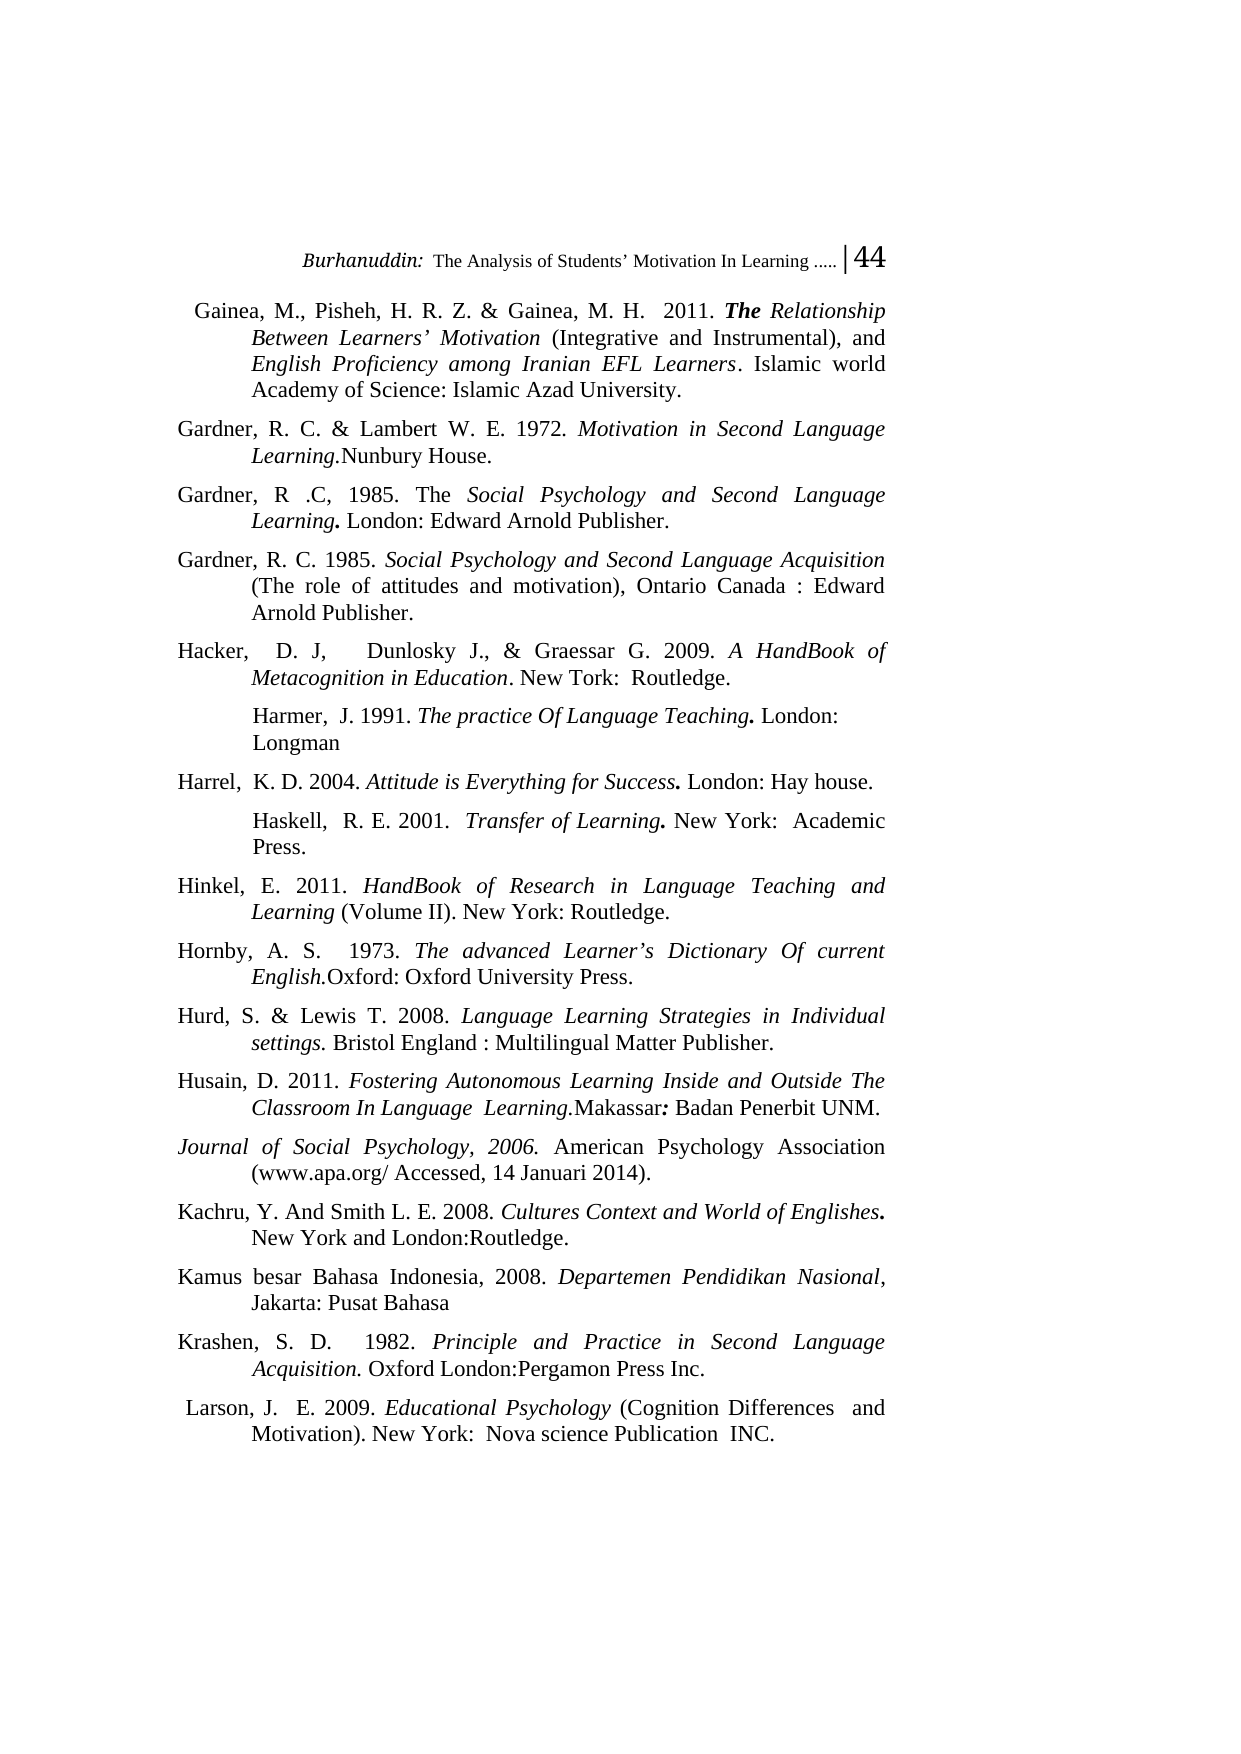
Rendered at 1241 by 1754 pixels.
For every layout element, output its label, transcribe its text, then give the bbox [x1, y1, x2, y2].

list Hacker, D. J, Dunlosky J., & Graessar G. 2009. A HandBook of Metacognition in Education. New Tork: Routledge. [177, 637, 886, 690]
text Journal of Social Psychology, 2006. American Psychology Association (www.apa.org/ Accessed, 14 Januari 2014). [177, 1133, 886, 1185]
list Haskell, R. E. 2001. Transfer of Learning. New York: Academic Press. [252, 807, 886, 859]
list Harrel, K. D. 2004. Attitude is Everything for Success. London: Hay house. [177, 768, 886, 794]
text Husain, D. 2011. Fostering Autonomous Learning Inside and Outside The Classroom In Language Learning.Makassar: Badan Penerbit UNM. [177, 1067, 886, 1120]
list Kachru, Y. And Smith L. E. 2008. Cultures Context and World of Englishes. New York and London:Routledge. [177, 1198, 886, 1251]
list Hinkel, E. 2011. HandBook of Research in Language Teaching and Learning (Volume II). New York: Routledge. [177, 872, 886, 924]
list Gardner, R. C. & Lambert W. E. 1972. Motivation in Second Language Learning.Nunbury House. [177, 415, 886, 468]
list Gardner, R. C. 1985. Social Psychology and Second Language Acquisition (The role of attitudes and motivation), Ontario Canada : Edward Arnold Publisher. [177, 546, 886, 625]
list Gainea, M., Pisheh, H. R. Z. & Gainea, M. H. 2011. The Relationship Between Learners’ Motivation (Integrative and Instrumental), and English Proficiency among Iranian EFL Learners. Islamic world Academy of Science: Islamic Azad University. [140, 297, 886, 403]
list Harmer, J. 1991. The practice Of Language Teaching. London: Longman [252, 703, 886, 755]
list Krashen, S. D. 1982. Principle and Practice in Second Language Acquisition. Oxford London:Pergamon Press Inc. [177, 1328, 886, 1381]
list Hurd, S. & Lewis T. 2008. Language Learning Strategies in Individual settings. Bristol England : Multilingual Matter Publisher. [177, 1002, 886, 1055]
list Larson, J. E. 2009. Educational Psychology (Cognition Differences and Motivation). New York: Nova science Publication INC. [168, 1393, 886, 1446]
list Gardner, R .C, 1985. The Social Psychology and Second Language Learning. London: Edward Arnold Publisher. [177, 481, 886, 533]
list Hornby, A. S. 1973. The advanced Learner’s Dictionary Of current English.Oxford: Oxford University Press. [177, 937, 886, 990]
list Kamus besar Bahasa Indonesia, 2008. Departemen Pendidikan Nasional, Jakarta: Pusat Bahasa [177, 1263, 886, 1316]
